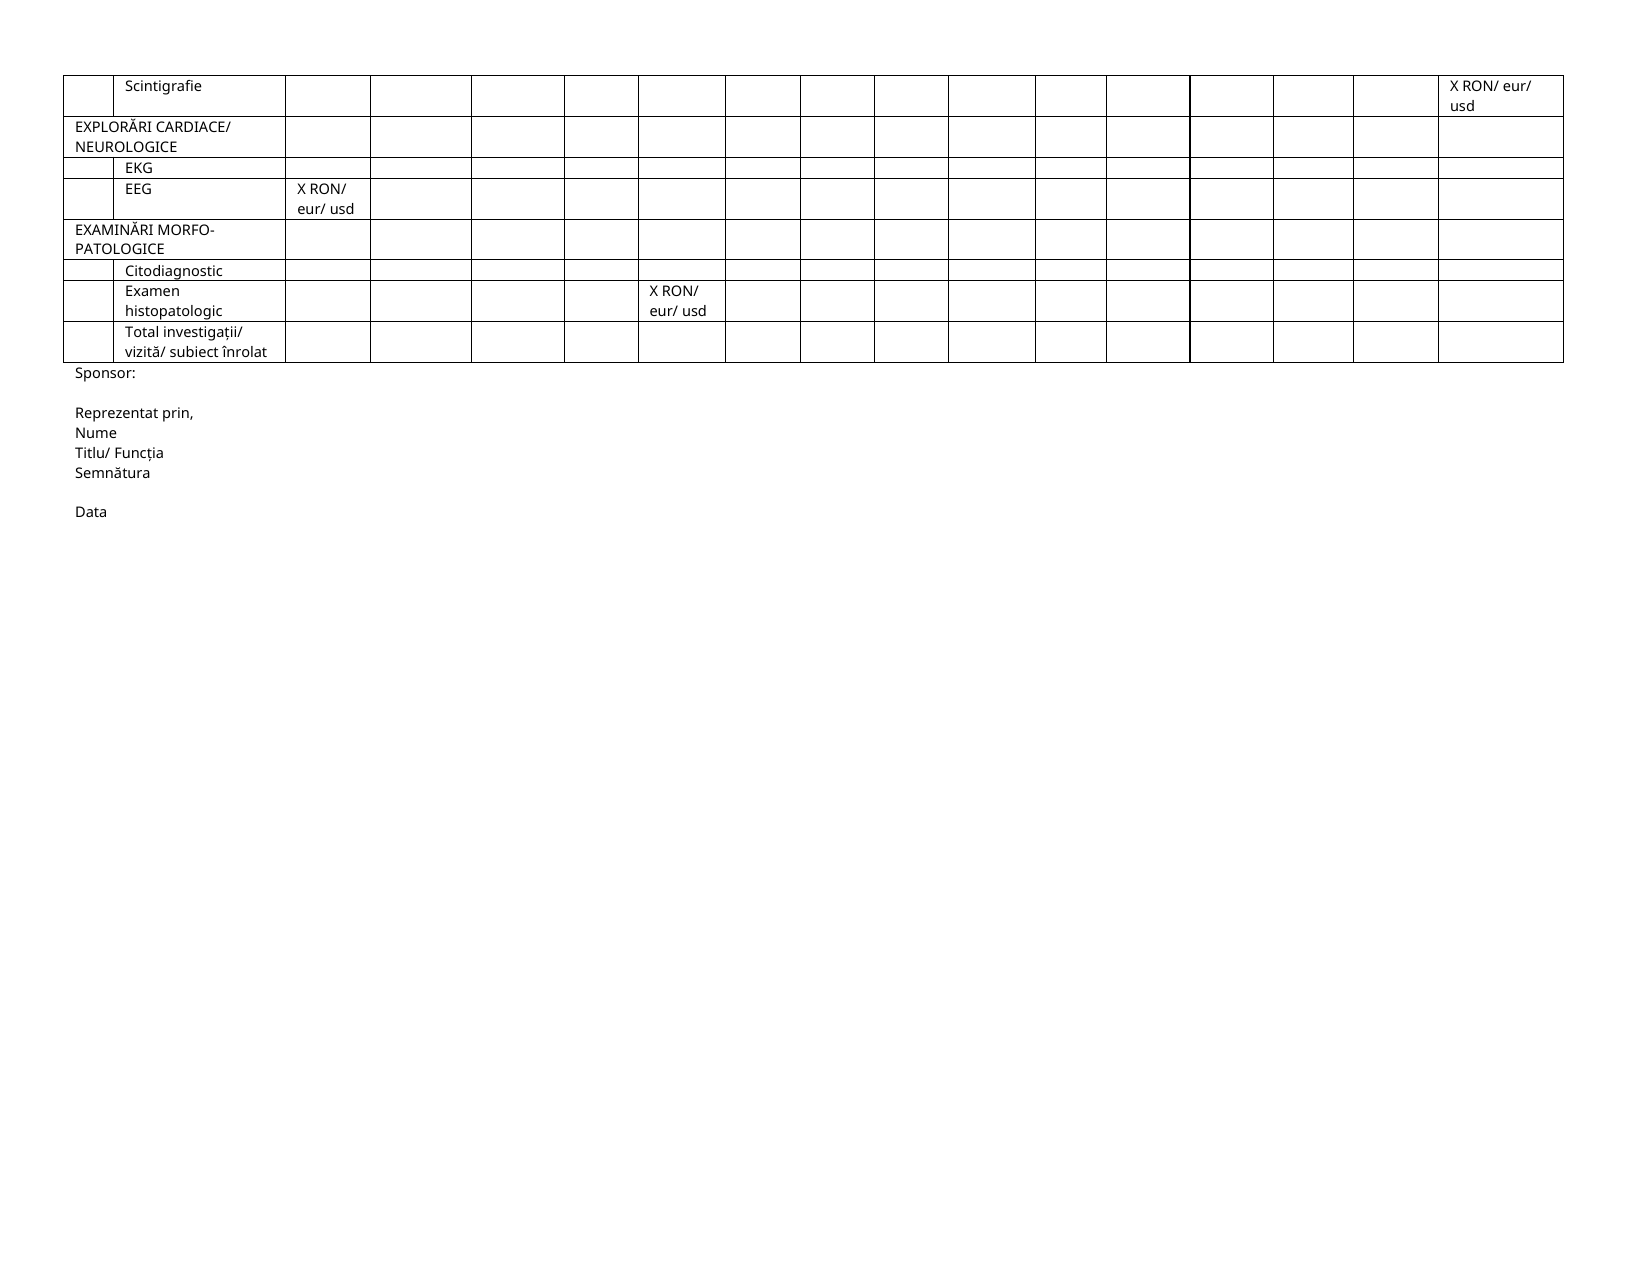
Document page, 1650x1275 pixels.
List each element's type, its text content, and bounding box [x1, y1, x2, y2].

table_cell [1274, 117, 1353, 157]
table_cell [801, 220, 874, 259]
table_cell [726, 260, 800, 280]
table_cell [949, 76, 1035, 116]
table_cell [949, 158, 1035, 178]
table_cell [286, 260, 370, 280]
table_cell [639, 322, 725, 362]
table_cell [472, 220, 564, 259]
table_cell [64, 179, 113, 218]
table_cell [472, 281, 564, 321]
table_cell [472, 158, 564, 178]
table_cell [949, 117, 1035, 157]
table_cell [1107, 322, 1189, 362]
table_cell [565, 76, 638, 116]
table_cell [565, 260, 638, 280]
text Nume [75, 423, 1575, 442]
table_cell [1191, 117, 1273, 157]
table_cell Citodiagnostic [114, 260, 285, 280]
table_cell [801, 322, 874, 362]
table_cell [1107, 281, 1189, 321]
table_cell [1439, 117, 1563, 157]
table_cell [286, 281, 370, 321]
table_cell [639, 179, 725, 218]
table_cell [801, 117, 874, 157]
table_cell [472, 179, 564, 218]
table_cell [1036, 179, 1106, 218]
table_cell [1354, 260, 1438, 280]
table_cell Scintigrafie [114, 76, 285, 116]
table_cell [1107, 220, 1189, 259]
table_cell [565, 179, 638, 218]
table_cell EXAMINĂRI MORFO-PATOLOGICE [64, 220, 285, 259]
table_cell [371, 76, 471, 116]
table_cell [64, 281, 113, 321]
table_cell [1274, 220, 1353, 259]
table_cell [949, 322, 1035, 362]
table_cell [1191, 158, 1273, 178]
table_cell [1107, 179, 1189, 218]
table_cell [639, 117, 725, 157]
table_cell [1036, 322, 1106, 362]
table_cell [801, 76, 874, 116]
table_cell [371, 179, 471, 218]
table_cell [286, 76, 370, 116]
table_cell [64, 76, 113, 116]
table_cell [1107, 260, 1189, 280]
table_cell EKG [114, 158, 285, 178]
table_cell [726, 322, 800, 362]
table_cell [1439, 220, 1563, 259]
table_cell [949, 281, 1035, 321]
text Sponsor: [75, 363, 1575, 383]
table_cell [1036, 281, 1106, 321]
table_cell [1274, 76, 1353, 116]
text Titlu/ Funcția [75, 442, 1575, 462]
table_cell [875, 281, 948, 321]
table_cell [1439, 260, 1563, 280]
table_cell [1036, 158, 1106, 178]
table_cell [949, 220, 1035, 259]
table_cell [726, 117, 800, 157]
table_cell [371, 281, 471, 321]
table_cell [639, 220, 725, 259]
table_cell [371, 260, 471, 280]
table_cell [472, 260, 564, 280]
table_cell [1354, 179, 1438, 218]
table_cell X RON/ eur/ usd [1439, 76, 1563, 116]
table_cell [726, 158, 800, 178]
table_cell [726, 281, 800, 321]
table_cell [1036, 260, 1106, 280]
table_cell [1274, 322, 1353, 362]
table_cell [1354, 322, 1438, 362]
table_cell [1191, 260, 1273, 280]
table_cell [726, 220, 800, 259]
table_cell [1036, 220, 1106, 259]
table_cell [1354, 76, 1438, 116]
table_cell [371, 117, 471, 157]
table_cell [639, 158, 725, 178]
table_cell [801, 281, 874, 321]
table_cell [726, 179, 800, 218]
table_cell [565, 158, 638, 178]
table_cell X RON/ eur/ usd [639, 281, 725, 321]
table_cell [286, 117, 370, 157]
table_cell [1191, 220, 1273, 259]
table_cell [1191, 179, 1273, 218]
table_cell [1439, 322, 1563, 362]
table_cell [875, 76, 948, 116]
table_cell [64, 158, 113, 178]
table_cell [1439, 158, 1563, 178]
table_cell [875, 158, 948, 178]
table_cell [639, 260, 725, 280]
table_cell [1274, 281, 1353, 321]
table_cell [371, 220, 471, 259]
table_cell [726, 76, 800, 116]
table_cell [565, 322, 638, 362]
table_cell [565, 281, 638, 321]
table_cell [1274, 179, 1353, 218]
table_cell [801, 158, 874, 178]
table_cell [1274, 260, 1353, 280]
table_cell [1107, 117, 1189, 157]
table_cell Total investigații/ vizită/ subiect înrolat [114, 322, 285, 362]
table_cell [64, 322, 113, 362]
table_cell [949, 179, 1035, 218]
table_cell [875, 117, 948, 157]
table_cell [472, 76, 564, 116]
table_cell [1107, 158, 1189, 178]
table_cell EXPLORĂRI CARDIACE/ NEUROLOGICE [64, 117, 285, 157]
text Data [75, 502, 1575, 522]
table_cell [286, 322, 370, 362]
table_cell [801, 179, 874, 218]
table_cell [1354, 281, 1438, 321]
table_cell [1439, 179, 1563, 218]
table_cell [371, 322, 471, 362]
table_cell [286, 220, 370, 259]
table_cell [875, 220, 948, 259]
table_cell [1036, 117, 1106, 157]
table_cell [949, 260, 1035, 280]
table_cell [1107, 76, 1189, 116]
table_cell [639, 76, 725, 116]
table_cell [472, 117, 564, 157]
table_cell [565, 117, 638, 157]
table_cell [1354, 117, 1438, 157]
table_cell [1191, 322, 1273, 362]
table_cell [565, 220, 638, 259]
table_cell [1439, 281, 1563, 321]
table_cell EEG [114, 179, 285, 218]
table_cell [875, 322, 948, 362]
table_cell [801, 260, 874, 280]
table_cell [64, 260, 113, 280]
table_cell [1036, 76, 1106, 116]
table_cell [472, 322, 564, 362]
table_cell Examen histopatologic [114, 281, 285, 321]
table_cell [1274, 158, 1353, 178]
table_cell [371, 158, 471, 178]
text Reprezentat prin, [75, 403, 1575, 423]
table_cell [1191, 76, 1273, 116]
table_cell [1354, 158, 1438, 178]
text Semnătura [75, 462, 1575, 482]
table_cell [875, 260, 948, 280]
table_cell [1354, 220, 1438, 259]
table_cell X RON/ eur/ usd [286, 179, 370, 218]
table_cell [875, 179, 948, 218]
table_cell [286, 158, 370, 178]
table_cell [1191, 281, 1273, 321]
